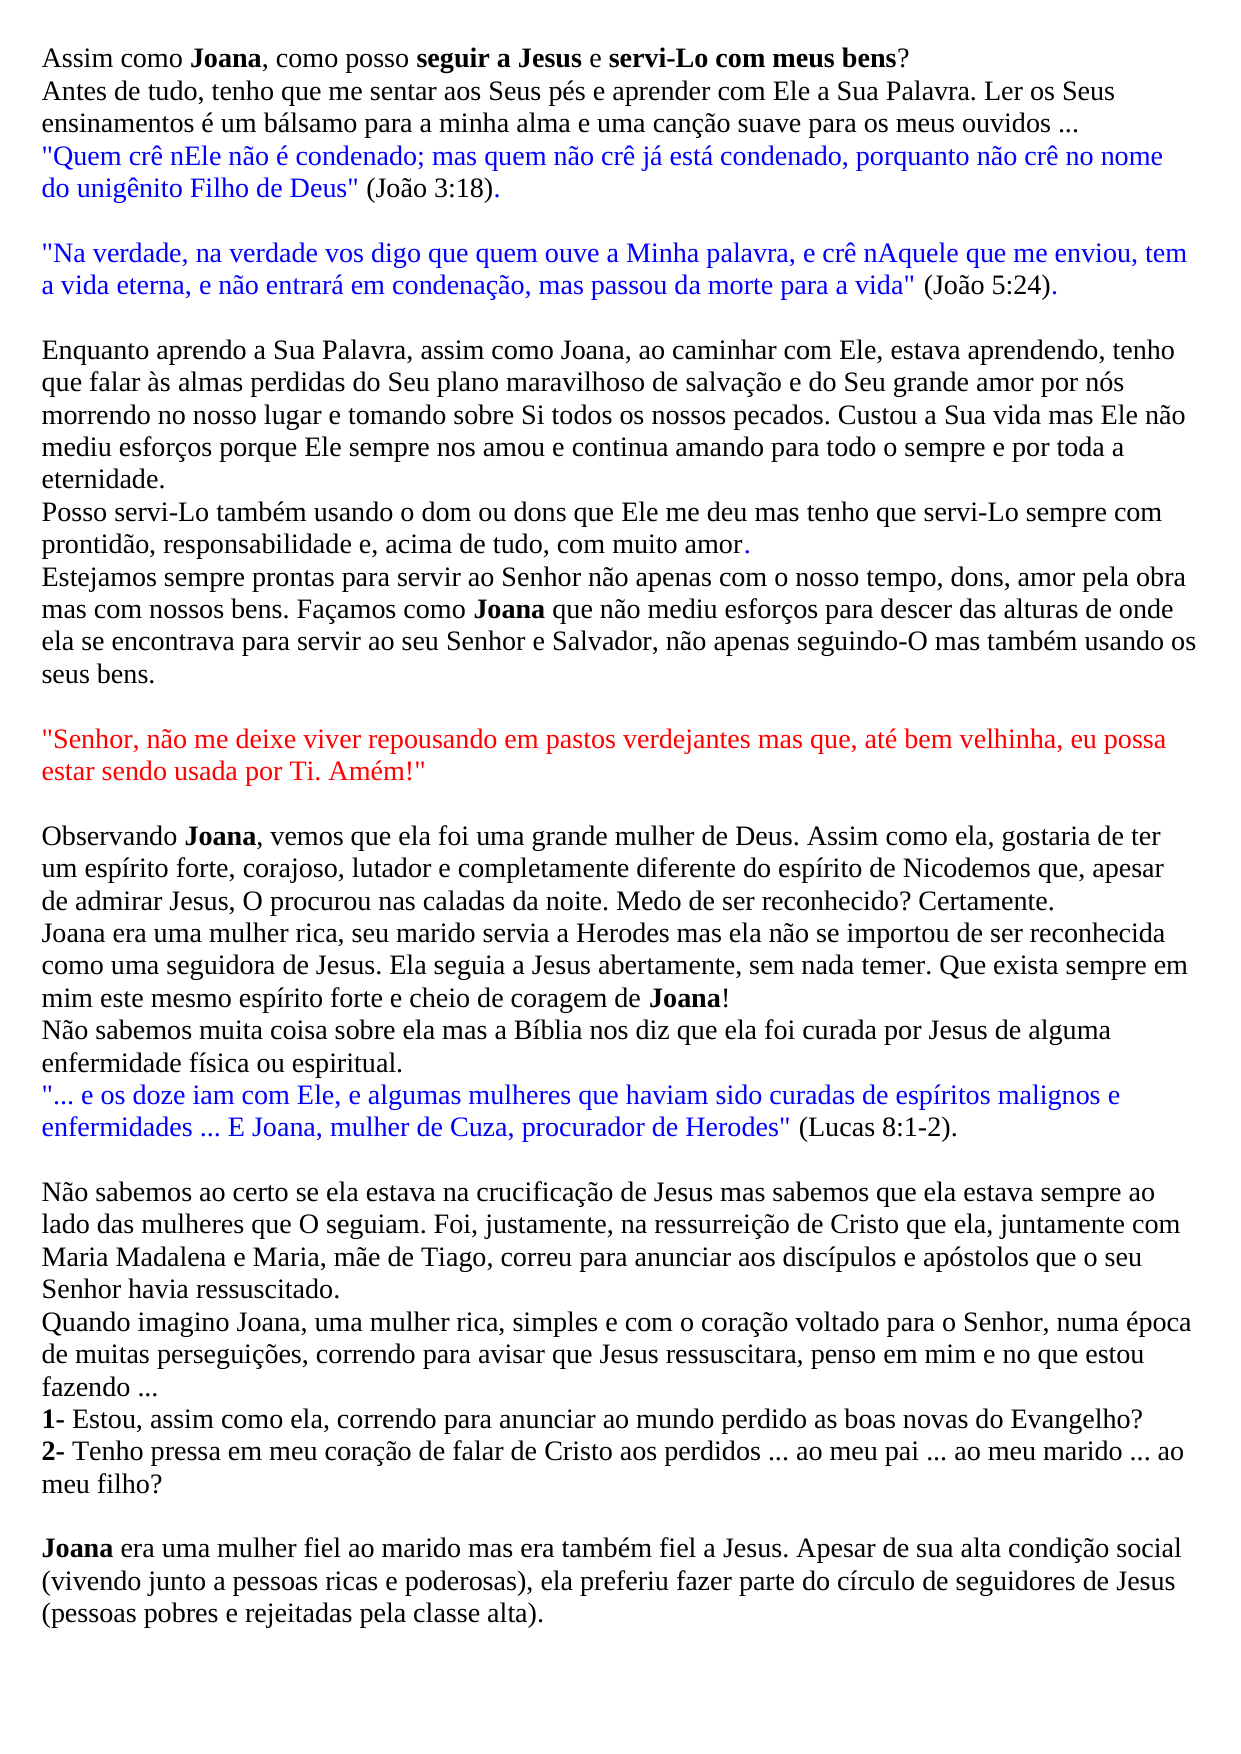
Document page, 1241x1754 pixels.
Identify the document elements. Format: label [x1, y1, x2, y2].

text [41, 41, 1199, 1629]
